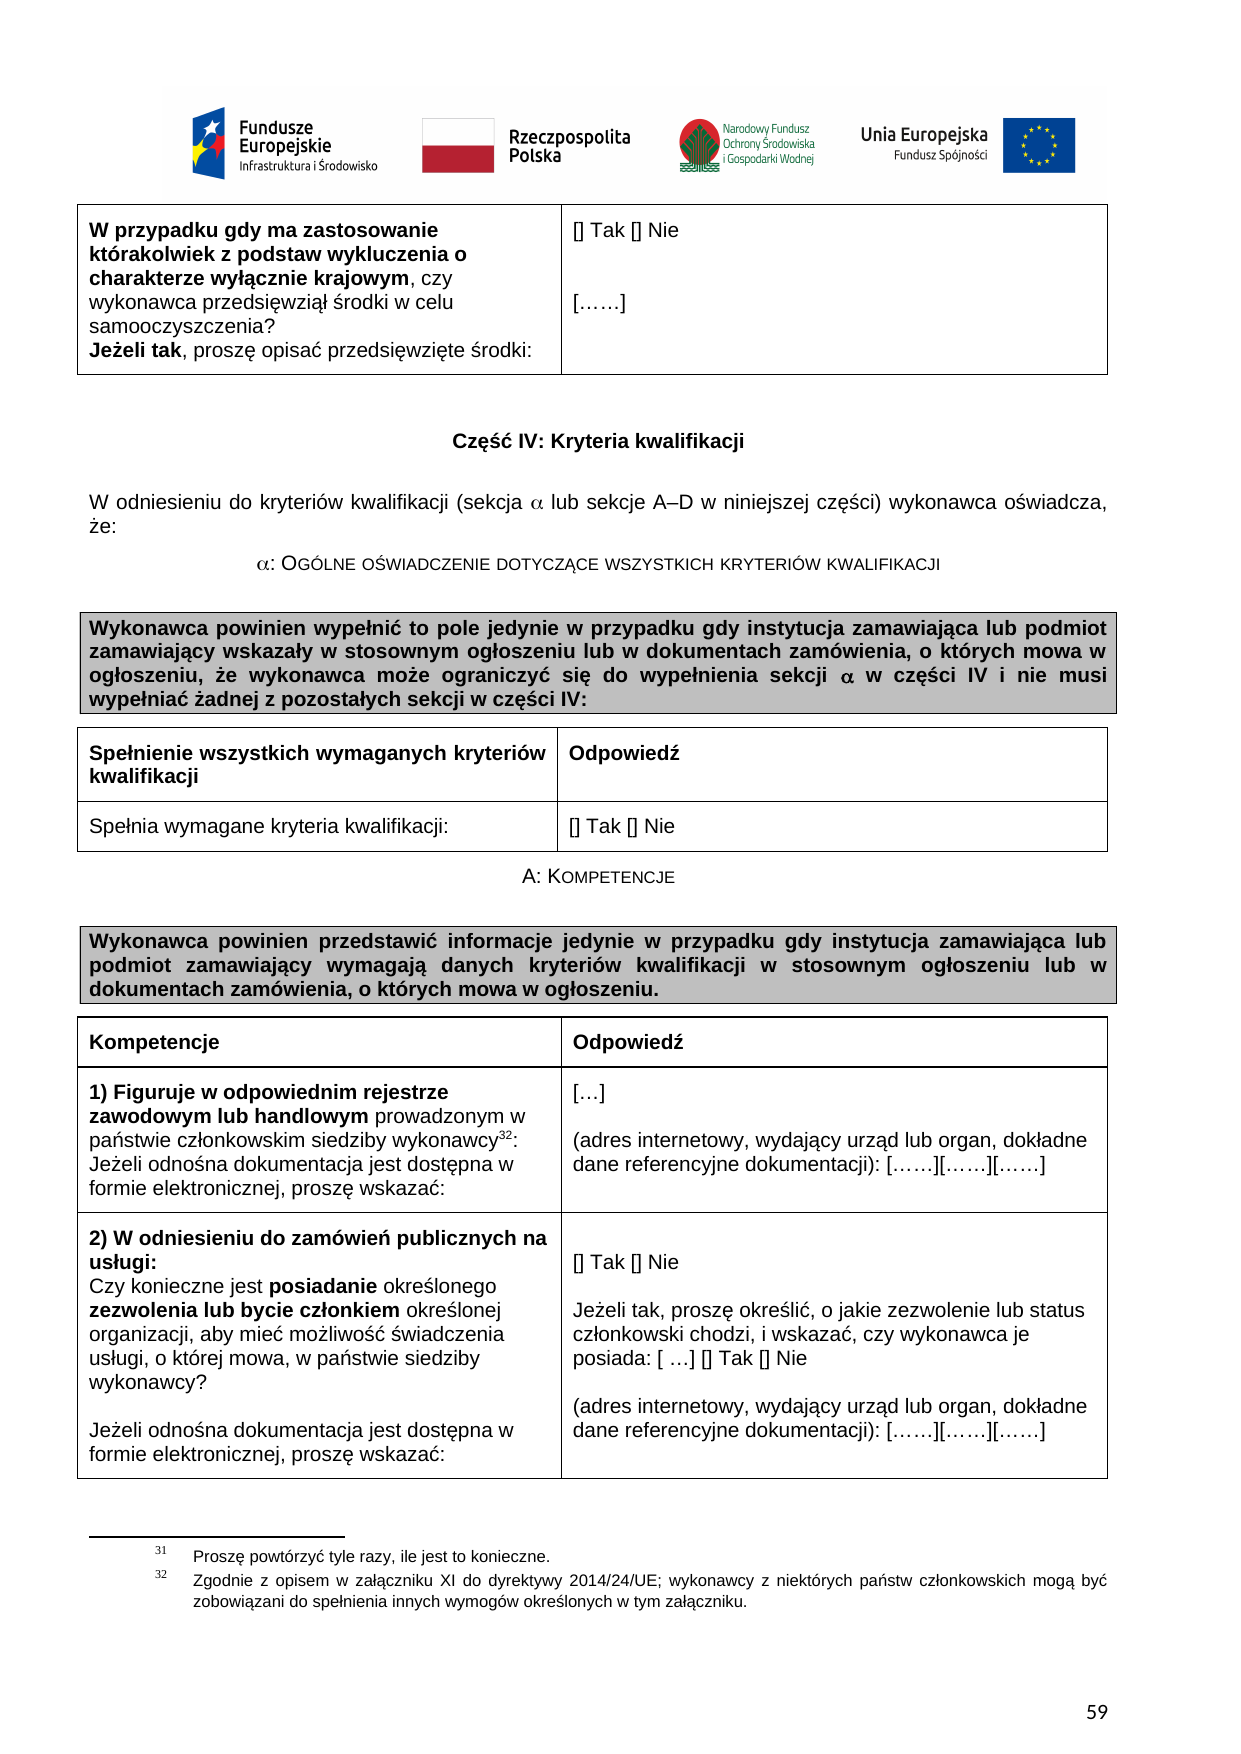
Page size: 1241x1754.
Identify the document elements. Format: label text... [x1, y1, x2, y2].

table_cell 1) Figuruje w odpowiednim rejestrze zawodowym lub handlowym prowadzonym w państwie członkowskim siedziby wykonawcy: Jeżeli odnośna dokumentacja jest dostępna w formie elektronicznej, proszę wskazać: [78, 1068, 561, 1212]
table_cell W przypadku gdy ma zastosowanie którakolwiek z podstaw wykluczenia o charakterze wyłącznie krajowym, czy wykonawca przedsięwziął środki w celu samooczyszczenia? Jeżeli tak, proszę opisać przedsięwzięte środki: [78, 205, 561, 374]
table_cell […] (adres internetowy, wydający urząd lub organ, dokładne dane referencyjne dokumentacji): [……][……][……] [562, 1068, 1107, 1212]
text : Ogólne oświadczenie dotyczące wszystkich kryteriów kwalifikacji [89, 551, 1108, 575]
table_cell [] Tak [] Nie [558, 802, 1107, 851]
table_header Kompetencje [78, 1018, 561, 1066]
text Wykonawca powinien wypełnić to pole jedynie w przypadku gdy instytucja zamawiająca lub podmiot zamawiający wskazały w stosownym ogłoszeniu lub w dokumentach zamówienia, o których mowa w ogłoszeniu, że wykonawca może ograniczyć się do wypełnienia sekcji w części IV i nie musi wypełniać żadnej z pozostałych sekcji w części IV: [81, 613, 1116, 713]
text Część IV: Kryteria kwalifikacji [89, 429, 1108, 453]
table_cell Spełnia wymagane kryteria kwalifikacji: [78, 802, 557, 851]
text W odniesieniu do kryteriów kwalifikacji (sekcja lub sekcje A–D w niniejszej części) wykonawca oświadcza, że: [89, 490, 1108, 538]
table_header Spełnienie wszystkich wymaganych kryteriów kwalifikacji [78, 728, 557, 801]
table_cell [] Tak [] Nie Jeżeli tak, proszę określić, o jakie zezwolenie lub status członkowski chodzi, i wskazać, czy wykonawca je posiada: [ …] [] Tak [] Nie (adres internetowy, wydający urząd lub organ, dokładne dane referencyjne dokumentacji): [……][……][……] [562, 1213, 1107, 1478]
table_header Odpowiedź [558, 728, 1107, 801]
picture [162, 86, 1107, 202]
table_cell [] Tak [] Nie [……] [562, 205, 1107, 374]
table_cell 2) W odniesieniu do zamówień publicznych na usługi: Czy konieczne jest posiadanie określonego zezwolenia lub bycie członkiem określonej organizacji, aby mieć możliwość świadczenia usługi, o której mowa, w państwie siedziby wykonawcy? Jeżeli odnośna dokumentacja jest dostępna w formie elektronicznej, proszę wskazać: [78, 1213, 561, 1478]
text Wykonawca powinien przedstawić informacje jedynie w przypadku gdy instytucja zamawiająca lub podmiot zamawiający wymagają danych kryteriów kwalifikacji w stosownym ogłoszeniu lub w dokumentach zamówienia, o których mowa w ogłoszeniu. [81, 927, 1116, 1003]
table_header Odpowiedź [562, 1018, 1107, 1066]
text A: Kompetencje [89, 864, 1108, 888]
